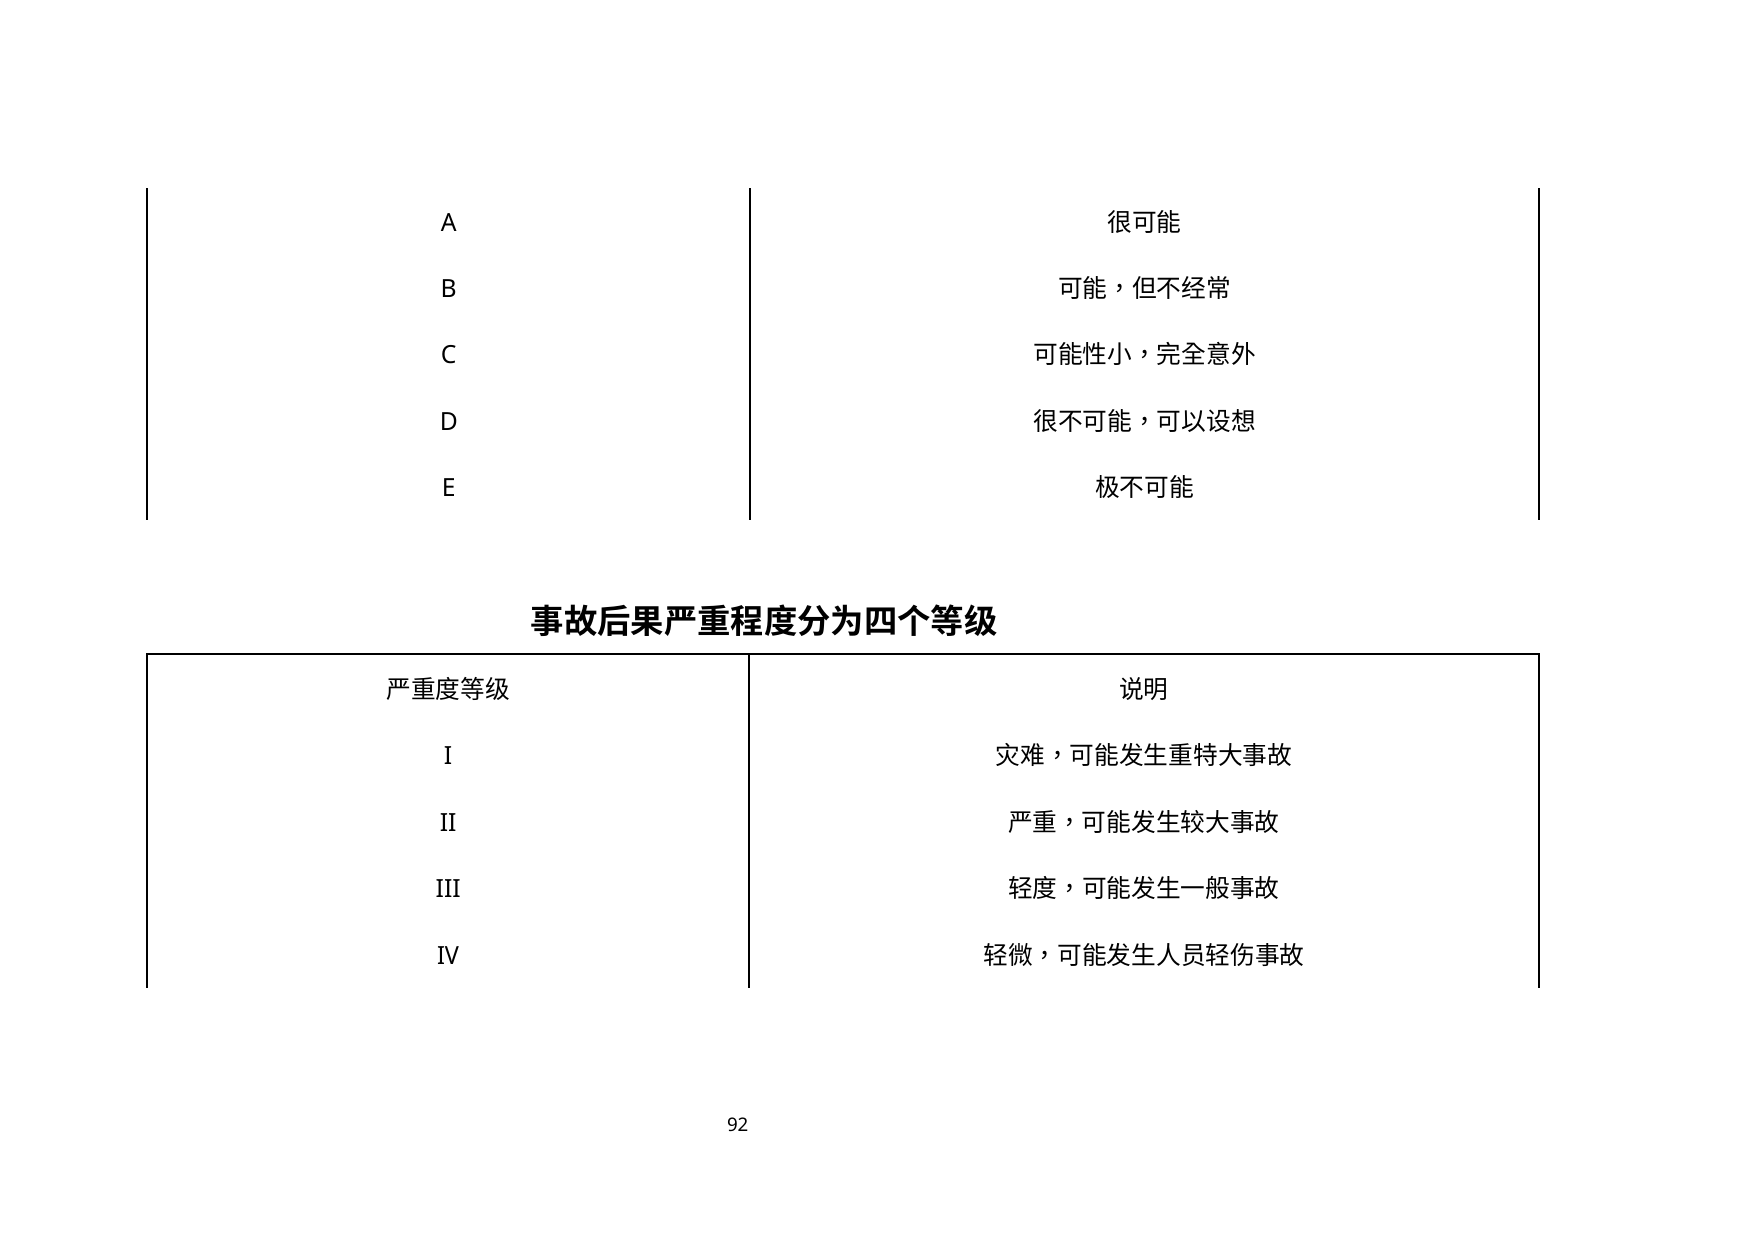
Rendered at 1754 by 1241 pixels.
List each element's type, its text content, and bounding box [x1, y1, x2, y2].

table_cell 极不可能 [751, 454, 1538, 520]
table_cell 可能性小，完全意外 [751, 321, 1538, 387]
table_cell A [148, 188, 749, 254]
table_cell E [148, 454, 749, 520]
table_cell 很可能 [751, 188, 1538, 254]
table_cell C [148, 321, 749, 387]
table_cell I [148, 722, 748, 788]
table_cell D [148, 388, 749, 454]
table_cell 轻微，可能发生人员轻伤事故 [750, 921, 1538, 988]
table_cell 轻度，可能发生一般事故 [750, 855, 1538, 921]
table_cell 可能，但不经常 [751, 255, 1538, 321]
table_header 严重度等级 [148, 655, 748, 722]
table_cell B [148, 255, 749, 321]
table_cell 严重，可能发生较大事故 [750, 788, 1538, 855]
table_cell II [148, 788, 748, 855]
table_cell III [148, 855, 748, 921]
text 事故后果严重程度分为四个等级 [162, 587, 1604, 653]
table_header 说明 [750, 655, 1538, 722]
table_cell IV [148, 921, 748, 988]
table_cell 灾难，可能发生重特大事故 [750, 722, 1538, 788]
table_cell 很不可能，可以设想 [751, 388, 1538, 454]
